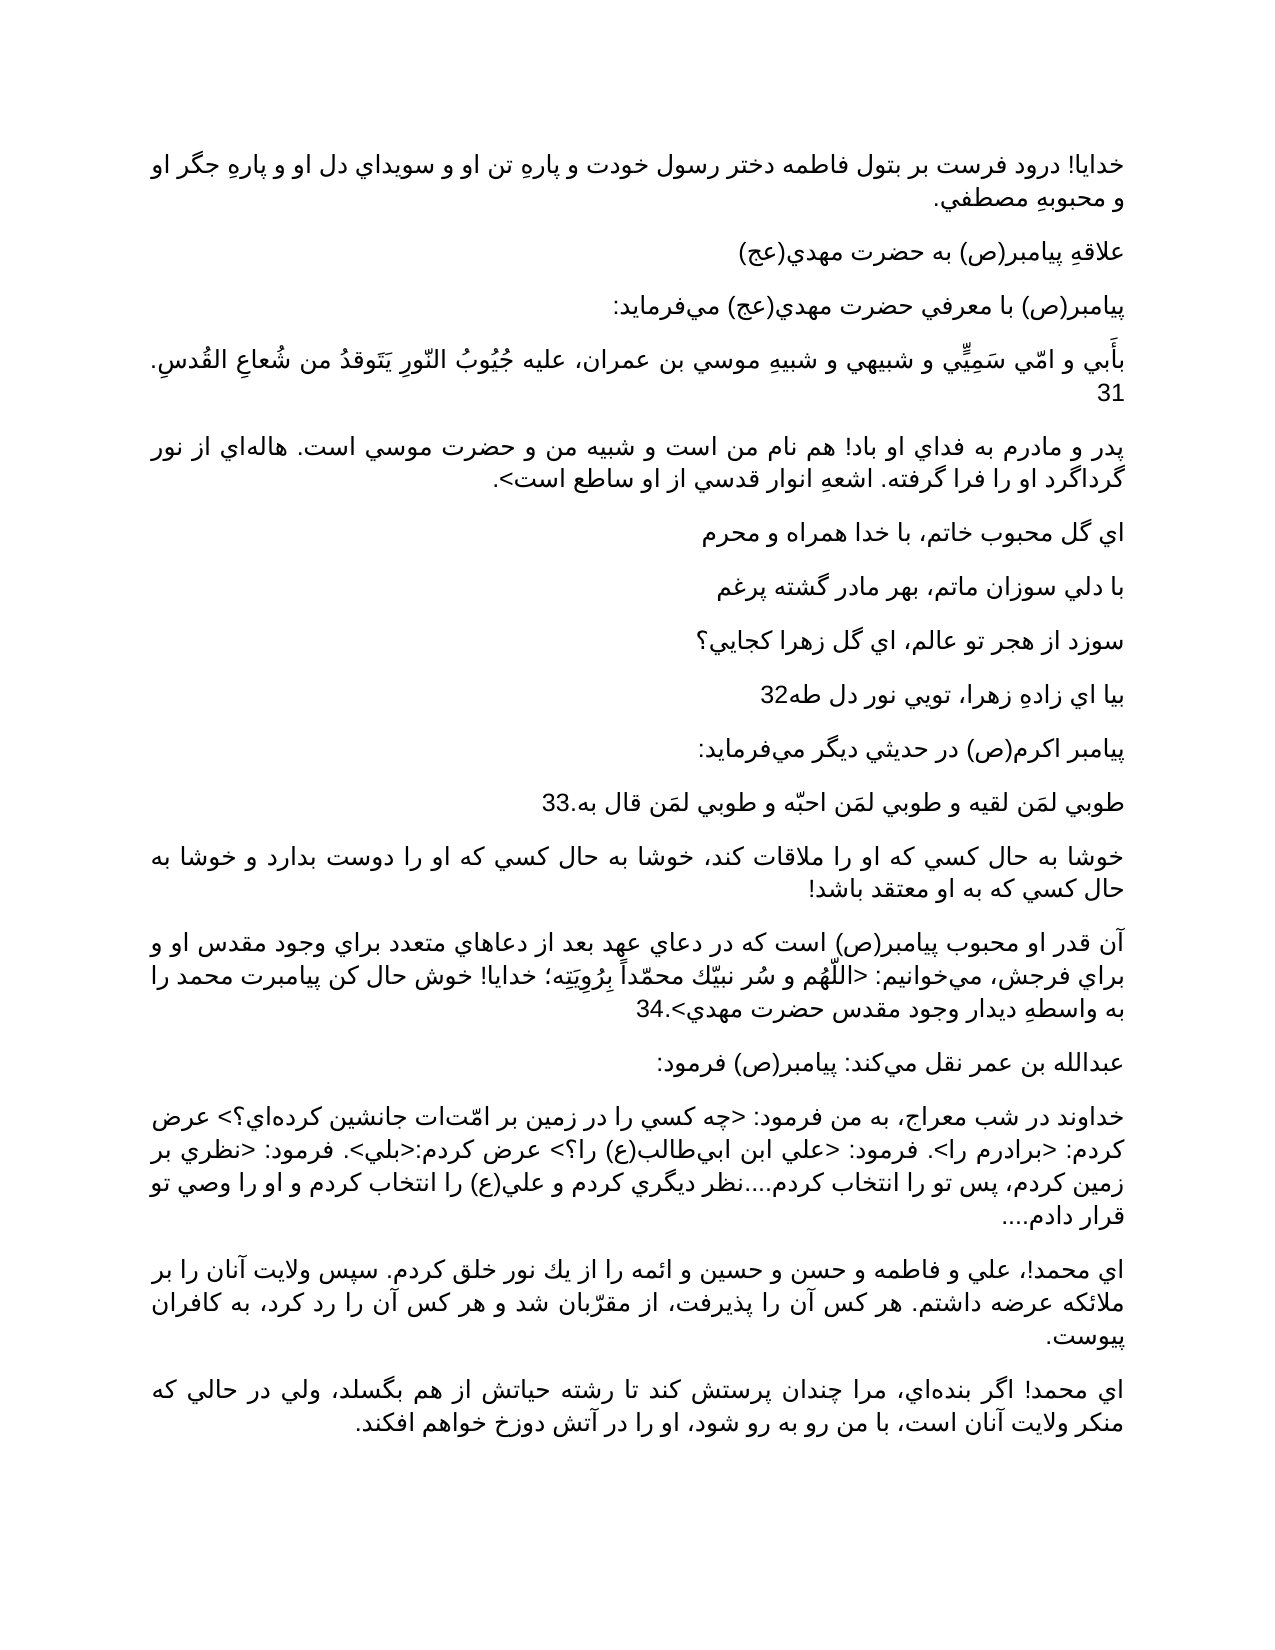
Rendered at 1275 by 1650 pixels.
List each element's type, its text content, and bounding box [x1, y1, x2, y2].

text اي‌ گل‌ محبوب‌ خاتم، با خدا همراه‌ و محرم‌ [150, 518, 1125, 547]
text طوبي‌ لمَن لقيه‌ و طوبي‌ لمَن ا‌حبّه‌ و طوبي‌ لمَن قال‌ به.33 [150, 788, 1125, 816]
text پيامبر اكرم(ص) در حديثي‌ ديگر مي‌فرمايد: [150, 734, 1125, 762]
text بيا اي‌ زادهِ‌ زهرا، تويي‌ نور دل‌ طه32 [150, 680, 1125, 709]
text آن‌ قدر او محبوب‌ پيامبر(ص) است‌ كه‌ در دعاي‌ عهد بعد از دعاهاي‌ متعدد براي‌ وجود مقدس‌ او و براي‌ فرجش، مي‌خوانيم: <اللّهُم و سُر نبيّك محمّداً بِرُوِ‌يَتِه؛ خدايا! خوش‌ حال‌ كن‌ پيامبرت‌ محمد را به‌ واسطهِ‌ ديدار وجود مقدس‌ حضرت‌ مهدي>.34 [150, 928, 1125, 1023]
text با دلي‌ سوزان‌ ماتم، بهر مادر گشته‌ پرغم‌ [150, 572, 1125, 601]
text خدايا! درود فرست‌ بر بتول‌ فاطمه‌ دختر رسول‌ خودت‌ و پارهِ‌ تن‌ او و سويداي‌ دل‌ او و پارهِ‌ جگر او و محبوبهِ‌ مصطفي. [150, 150, 1125, 212]
text خوشا به‌ حال‌ كسي‌ كه‌ او را ملاقات‌ كند، خوشا به‌ حال‌ كسي‌ كه‌ او را دوست‌ بدارد و خوشا به‌ حال‌ كسي‌ كه‌ به‌ او معتقد باشد! [150, 841, 1125, 903]
text اي‌ محمد!، علي‌ و فاطمه‌ و حسن‌ و حسين‌ و ائمه‌ را از يك‌ نور خلق‌ كردم. سپس‌ ولايت‌ آنان‌ را بر ملائكه‌ عرضه‌ داشتم. هر كس‌ آن‌ را پذيرفت، از مقرّبان‌ شد و هر كس‌ آن‌ را رد كرد، به‌ كافران‌ پيوست. [150, 1255, 1125, 1350]
text علاقهِ‌ پيامبر(ص) به‌ حضرت‌ مهدي(عج) [150, 237, 1125, 266]
text خداوند در شب‌ معراج، به‌ من‌ فرمود: <چه‌ كسي‌ را در زمين‌ بر امّت‌ات‌ جانشين‌ كرده‌اي؟> عرض‌ كردم: <برادرم‌ را>. فرمود: <علي‌ ابن‌ ابي‌طالب(ع) را؟> عرض‌ كردم:<بلي>. فرمود: <نظري‌ بر زمين‌ كردم، پس‌ تو را انتخاب‌ كردم....نظر ديگري‌ كردم‌ و علي(ع) را انتخاب‌ كردم‌ و او را وصي‌ تو قرار دادم.... [150, 1102, 1125, 1230]
text سوزد از هجر تو عالم، اي‌ گل‌ زهرا كجايي؟ [150, 626, 1125, 655]
text پدر و مادرم‌ به‌ فداي‌ او باد! هم‌ نام‌ من‌ است‌ و شبيه‌ من‌ و حضرت‌ موسي‌ است. هاله‌اي‌ از نور گرداگرد او را فرا گرفته. اشعهِ‌ انوار قدسي‌ از او ساطع‌ است>. [150, 431, 1125, 493]
text پيامبر(ص) با معرفي‌ حضرت‌ مهدي(عج) مي‌فرمايد: [150, 291, 1125, 319]
text عبدالله‌ بن‌ عمر نقل‌ مي‌كند: پيامبر(ص) فرمود: [150, 1048, 1125, 1077]
text اي‌ محمد! اگر بنده‌اي، مرا چندان‌ پرستش‌ كند تا رشته‌ حياتش‌ از هم‌ بگسلد، ولي‌ در حالي‌ كه‌ منكر ولايت‌ آنان‌ است، با من‌ رو به‌ رو شود، او را در آتش‌ دوزخ‌ خواهم‌ افكند. [150, 1375, 1125, 1437]
text بأَبي و امّي سَمِيٍّي و شبيهي و شبيهِ موسي‌ بن‌ عمران، عليه‌ جُيُوبُ النّورِ يَتَوقدُ من‌ شُعاعِ القُدسِ.31 [150, 344, 1125, 406]
